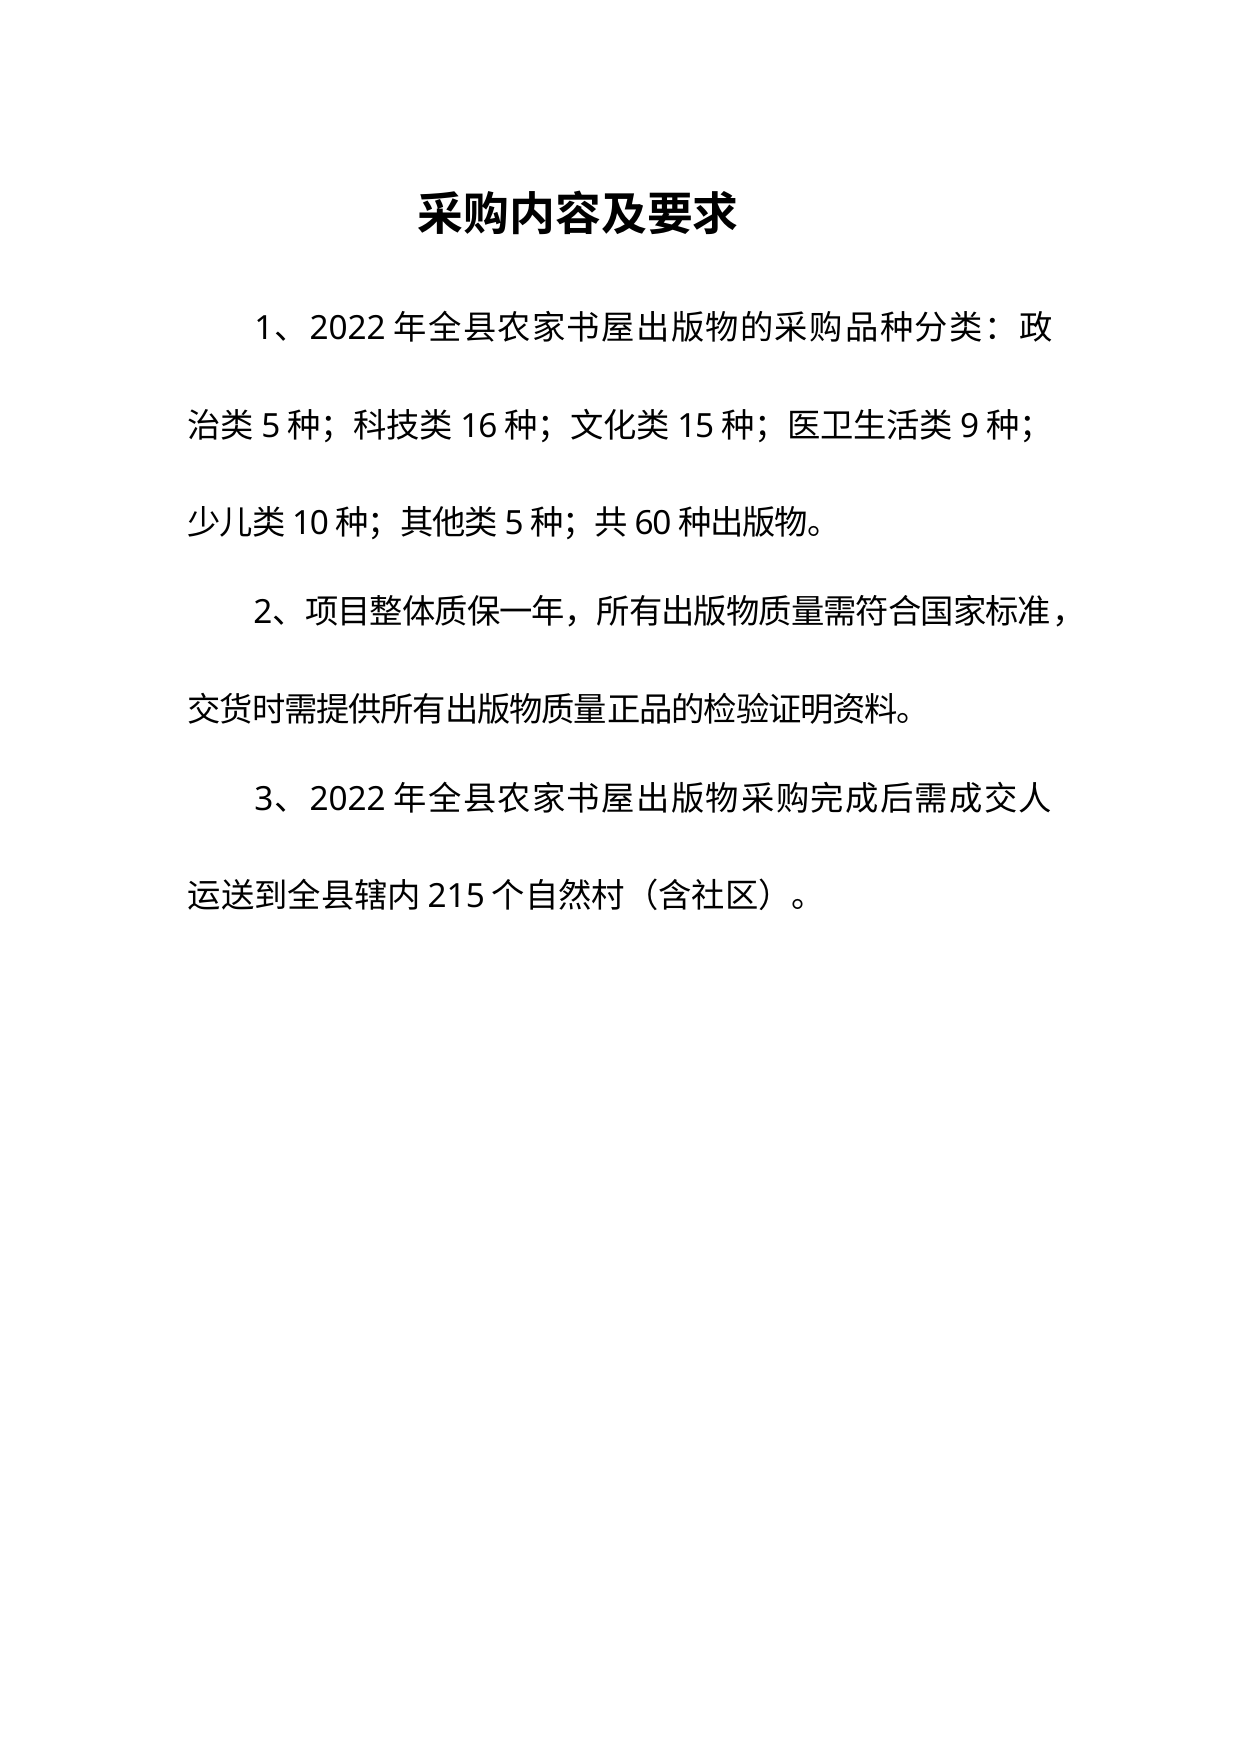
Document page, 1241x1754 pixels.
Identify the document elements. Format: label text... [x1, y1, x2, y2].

text 2、项目整体质保一年，所有出版物质量需符合国家标准，交货时需提供所有出版物质量正品的检验证明资料。 [187, 577, 1053, 739]
text 1、2022年全县农家书屋出版物的采购品种分类：政治类5种；科技类16种；文化类15种；医卫生活类9种；少儿类10种；其他类5种；共60种出版物。 [187, 293, 1053, 553]
text 3、2022年全县农家书屋出版物采购完成后需成交人运送到全县辖内215个自然村（含社区）。 [187, 763, 1053, 926]
text 采购内容及要求 [187, 162, 1053, 259]
